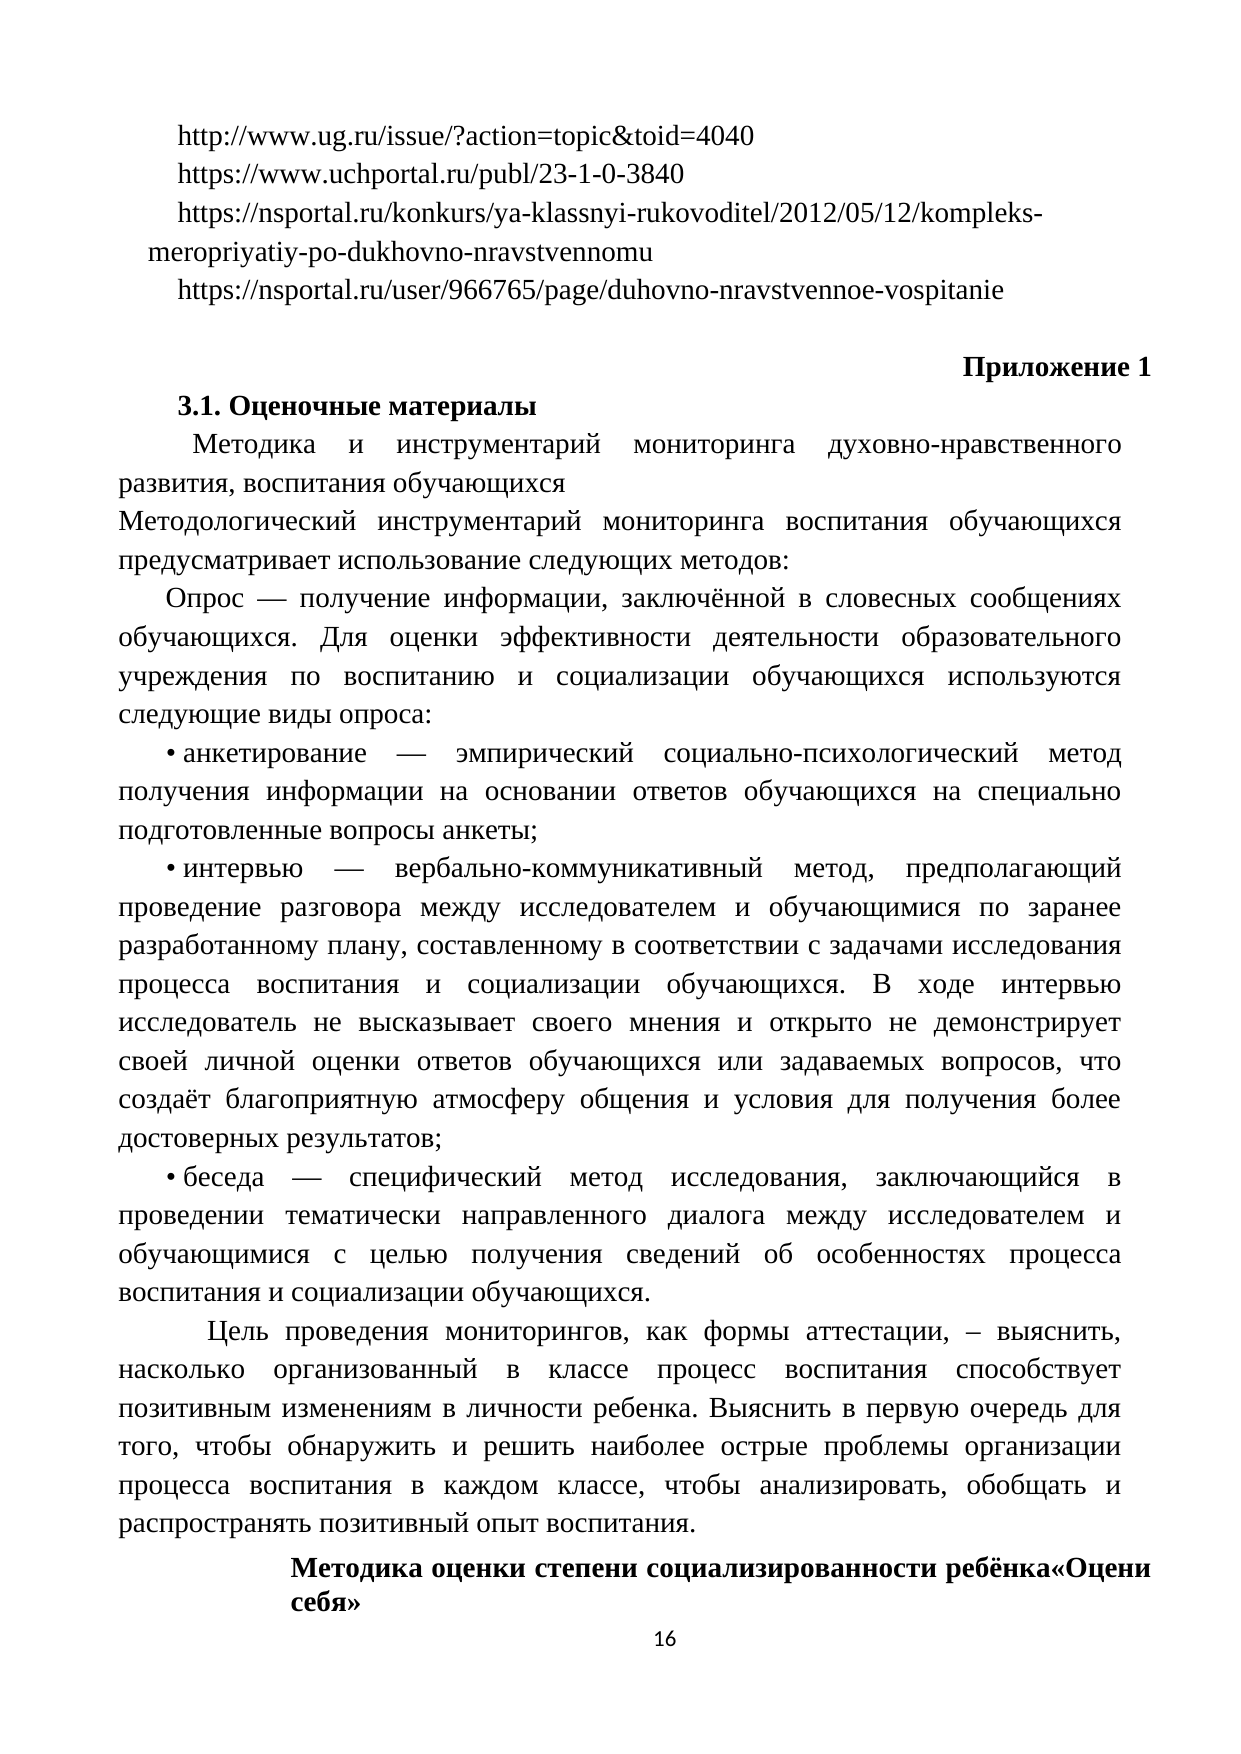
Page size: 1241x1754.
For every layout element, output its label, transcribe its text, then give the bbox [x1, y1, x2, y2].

text Опрос — получение информации, заключённой в словесных сообщениях обучающихся. Для оценки эффективности деятельности образовательного учреждения по воспитанию и социализации обучающихся используются следующие виды опроса: [118, 581, 1122, 730]
text 3.1. Оценочные материалы [177, 388, 1152, 421]
subtitle Методика и инструментарий мониторинга духовно-нравственного развития, воспитания обучающихся [118, 426, 1122, 498]
text • беседа — специфический метод исследования, заключающийся в проведении тематически направленного диалога между исследователем и обучающимися с целью получения сведений об особенностях процесса воспитания и социализации обучающихся. [118, 1159, 1122, 1308]
text http://www.ug.ru/issue/?action=topic&toid=4040 [148, 118, 1152, 152]
text Методика оценки степени социализированности ребёнка«Оцени себя» [290, 1550, 1152, 1617]
text https://nsportal.ru/user/966765/page/duhovno-nravstvennoe-vospitanie [148, 272, 1152, 306]
text Приложение 1 [177, 349, 1152, 383]
text https://nsportal.ru/konkurs/ya-klassnyi-rukovoditel/2012/05/12/kompleks-meropriyatiy-po-dukhovno-nravstvennomu [148, 195, 1152, 267]
text • анкетирование — эмпирический социально-психологический метод получения информации на основании ответов обучающихся на специально подготовленные вопросы анкеты; [118, 735, 1122, 845]
text Цель проведения мониторингов, как формы аттестации, – выяснить, насколько организованный в классе процесс воспитания способствует позитивным изменениям в личности ребенка. Выяснить в первую очередь для того, чтобы обнаружить и решить наиболее острые проблемы организации процесса воспитания в каждом классе, чтобы анализировать, обобщать и распространять позитивный опыт воспитания. [118, 1313, 1122, 1539]
text • интервью — вербально-коммуникативный метод, предполагающий проведение разговора между исследователем и обучающимися по заранее разработанному плану, составленному в соответствии с задачами исследования процесса воспитания и социализации обучающихся. В ходе интервью исследователь не высказывает своего мнения и открыто не демонстрирует своей личной оценки ответов обучающихся или задаваемых вопросов, что создаёт благоприятную атмосферу общения и условия для получения более достоверных результатов; [118, 850, 1122, 1154]
text Методологический инструментарий мониторинга воспитания обучающихся предусматривает использование следующих методов: [118, 503, 1122, 576]
text https://www.uchportal.ru/publ/23-1-0-3840 [148, 157, 1152, 190]
